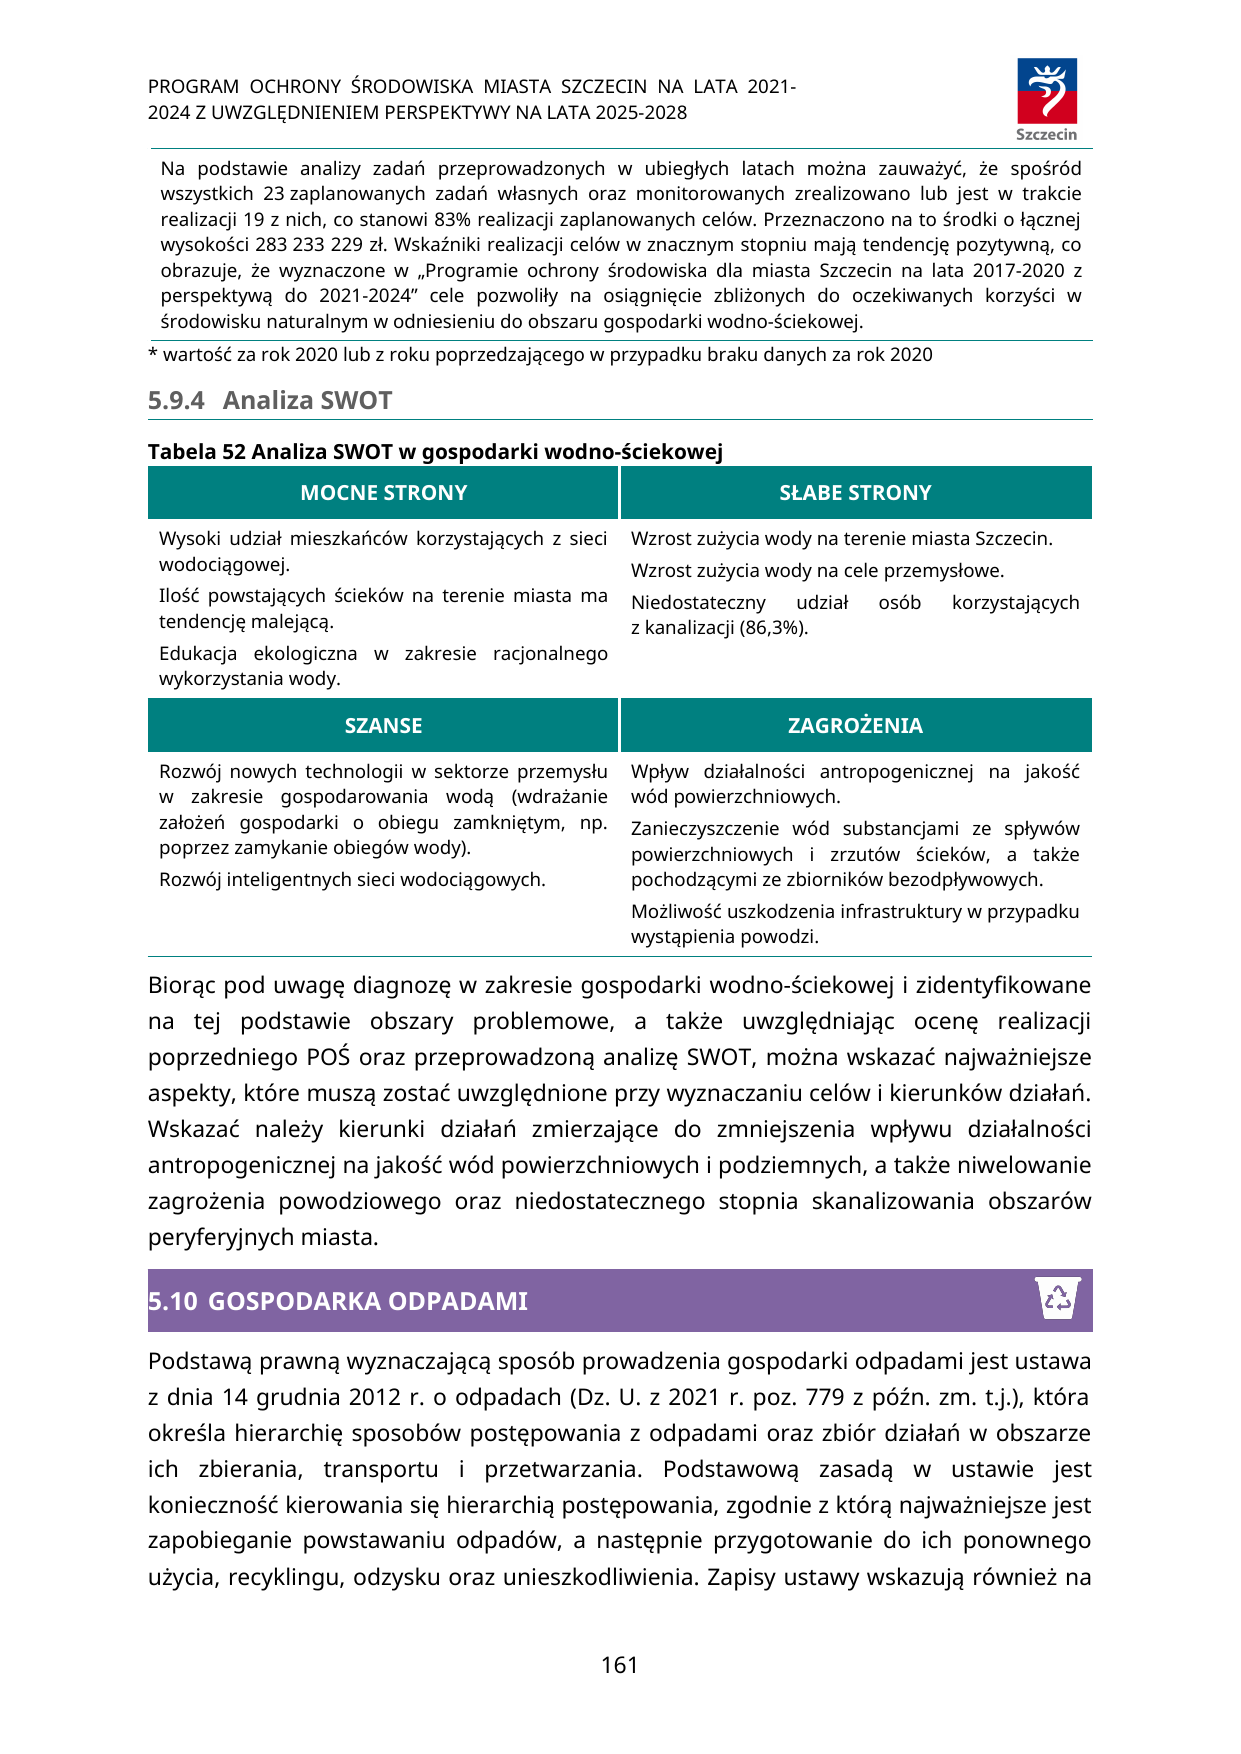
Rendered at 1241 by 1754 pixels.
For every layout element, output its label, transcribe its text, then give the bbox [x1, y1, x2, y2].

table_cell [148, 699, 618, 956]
text Tabela 52 Analiza SWOT w gospodarki wodno-ściekowej [148, 437, 1093, 466]
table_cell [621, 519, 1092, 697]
text Biorąc pod uwagę diagnozę w zakresie gospodarki wodno-ściekowej i zidentyfikowane na tej podstawie obszary problemowe, a także uwzględniając ocenę realizacji poprzedniego POŚ oraz przeprowadzoną analizę SWOT, można wskazać najważniejsze aspekty, które muszą zostać uwzględnione przy wyznaczaniu celów i kierunków działań. Wskazać należy kierunki działań zmierzające do zmniejszenia wpływu działalności antropogenicznej na jakość wód powierzchniowych i podziemnych, a także niwelowanie zagrożenia powodziowego oraz niedostatecznego stopnia skanalizowania obszarów peryferyjnych miasta. [148, 969, 1093, 1252]
subtitle Gospodarka odpadami [148, 1282, 1028, 1320]
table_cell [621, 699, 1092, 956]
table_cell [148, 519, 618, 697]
picture [1010, 55, 1083, 144]
text * wartość za rok 2020 lub z roku poprzedzającego w przypadku braku danych za rok 2020 [148, 341, 1093, 366]
subtitle Analiza SWOT [148, 383, 1093, 419]
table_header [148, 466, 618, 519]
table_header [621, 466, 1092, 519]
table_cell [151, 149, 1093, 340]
picture [1028, 1268, 1088, 1328]
